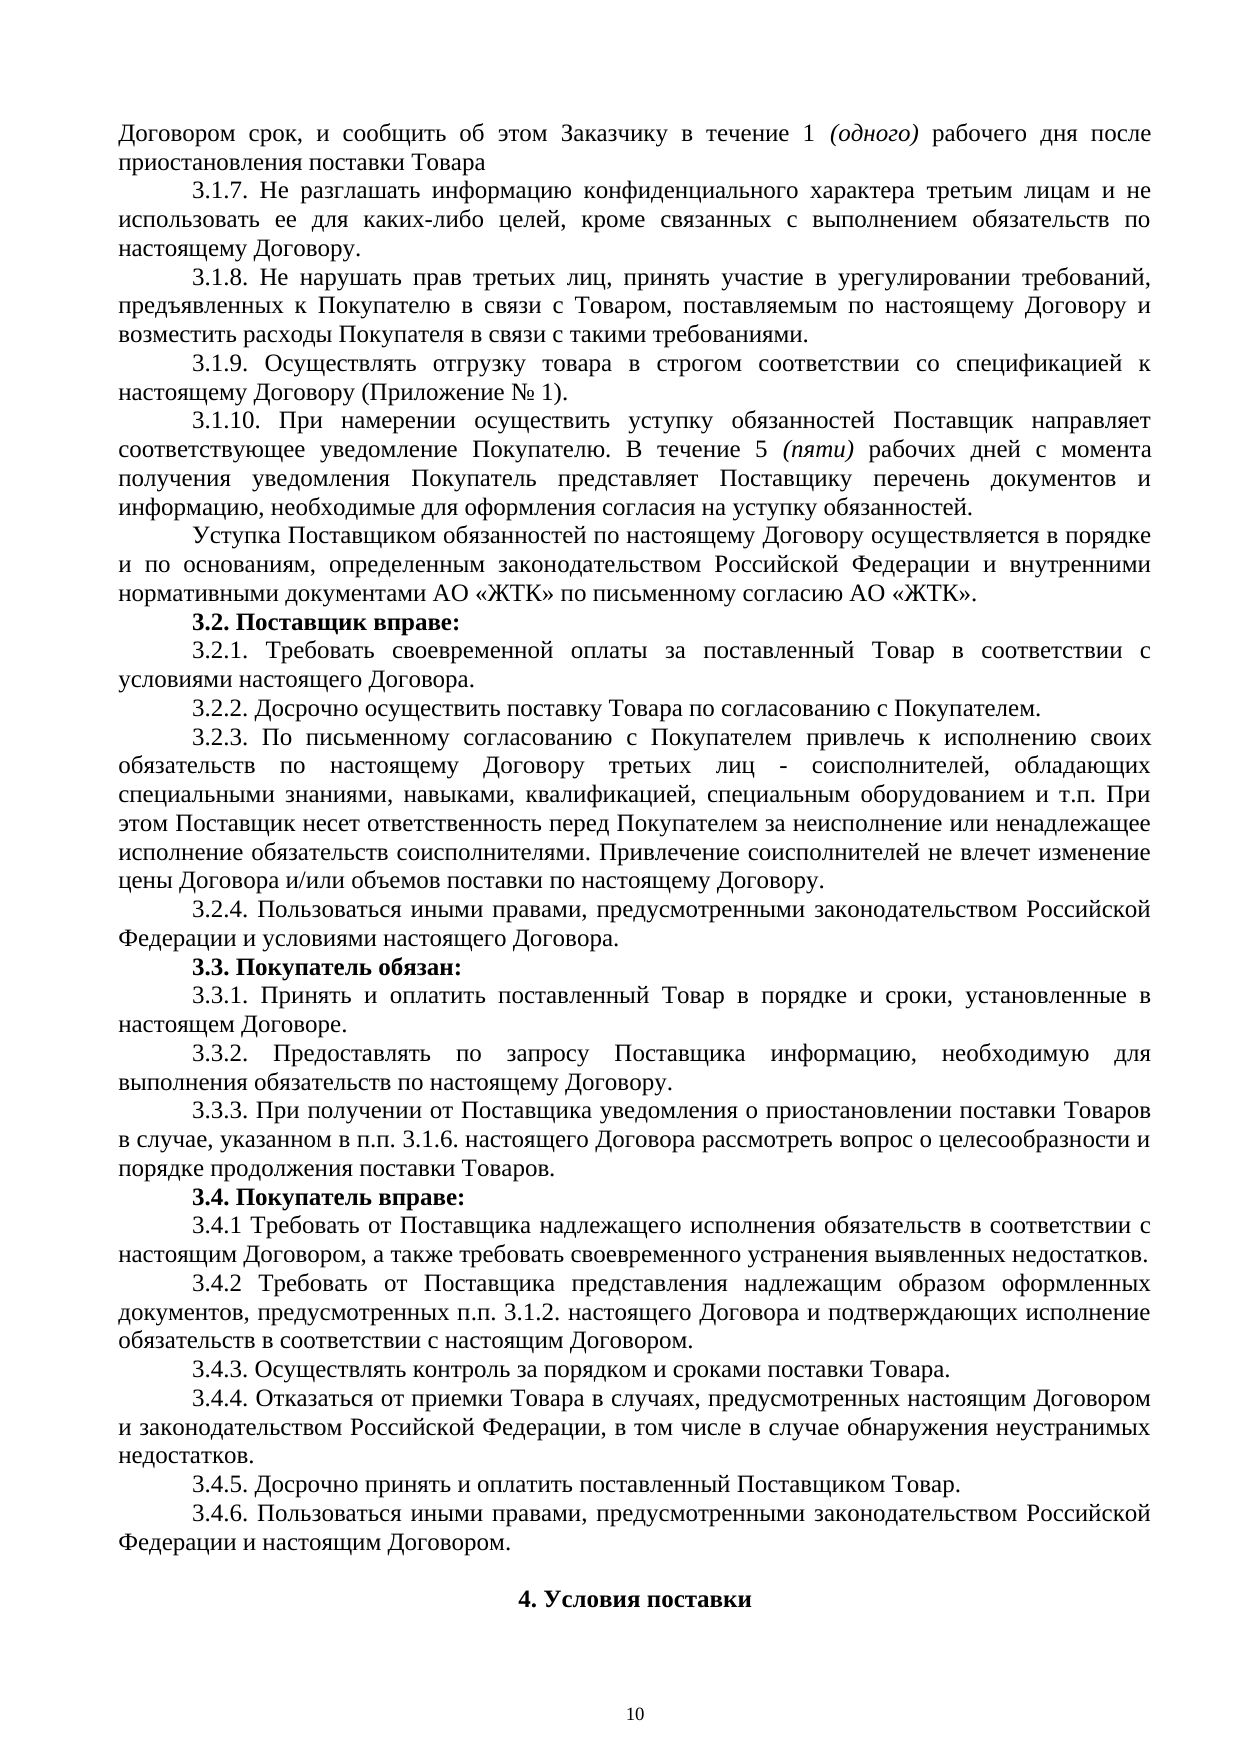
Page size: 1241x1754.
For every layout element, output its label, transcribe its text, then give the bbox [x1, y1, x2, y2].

text 3.1.8. Не нарушать прав третьих лиц, принять участие в урегулировании требований, предъявленных к Покупателю в связи с Товаром, поставляемым по настоящему Договору и возместить расходы Покупателя в связи с такими требованиями. [118, 262, 1152, 348]
text 3.4.4. Отказаться от приемки Товара в случаях, предусмотренных настоящим Договором и законодательством Российской Федерации, в том числе в случае обнаружения неустранимых недостатков. [118, 1383, 1152, 1469]
text 3.2. Поставщик вправе: [118, 607, 1152, 636]
text Уступка Поставщиком обязанностей по настоящему Договору осуществляется в порядке и по основаниям, определенным законодательством Российской Федерации и внутренними нормативными документами АО «ЖТК» по письменному согласию АО «ЖТК». [118, 521, 1152, 607]
text 3.3.1. Принять и оплатить поставленный Товар в порядке и сроки, установленные в настоящем Договоре. [118, 981, 1152, 1038]
text 3.4.2 Требовать от Поставщика представления надлежащим образом оформленных документов, предусмотренных п.п. 3.1.2. настоящего Договора и подтверждающих исполнение обязательств в соответствии с настоящим Договором. [118, 1268, 1152, 1354]
text 3.2.4. Пользоваться иными правами, предусмотренными законодательством Российской Федерации и условиями настоящего Договора. [118, 894, 1152, 952]
text 3.1.7. Не разглашать информацию конфиденциального характера третьим лицам и не использовать ее для каких-либо целей, кроме связанных с выполнением обязательств по настоящему Договору. [118, 176, 1152, 262]
text 3.3.2. Предоставлять по запросу Поставщика информацию, необходимую для выполнения обязательств по настоящему Договору. [118, 1038, 1152, 1096]
text 3.2.1. Требовать своевременной оплаты за поставленный Товар в соответствии с условиями настоящего Договора. [118, 636, 1152, 693]
text 3.4. Покупатель вправе: [118, 1182, 1152, 1211]
text 3.2.2. Досрочно осуществить поставку Товара по согласованию с Покупателем. [118, 693, 1152, 722]
text 3.3. Покупатель обязан: [118, 952, 1152, 981]
text 3.4.3. Осуществлять контроль за порядком и сроками поставки Товара. [118, 1354, 1152, 1383]
text 3.1.10. При намерении осуществить уступку обязанностей Поставщик направляет соответствующее уведомление Покупателю. В течение 5 (пяти) рабочих дней с момента получения уведомления Покупатель представляет Поставщику перечень документов и информацию, необходимые для оформления согласия на уступку обязанностей. [118, 406, 1152, 521]
text 3.4.5. Досрочно принять и оплатить поставленный Поставщиком Товар. [118, 1469, 1152, 1498]
text 3.2.3. По письменному согласованию с Покупателем привлечь к исполнению своих обязательств по настоящему Договору третьих лиц - соисполнителей, обладающих специальными знаниями, навыками, квалификацией, специальным оборудованием и т.п. При этом Поставщик несет ответственность перед Покупателем за неисполнение или ненадлежащее исполнение обязательств соисполнителями. Привлечение соисполнителей не влечет изменение цены Договора и/или объемов поставки по настоящему Договору. [118, 722, 1152, 894]
text 4. Условия поставки [118, 1584, 1152, 1613]
text 3.1.9. Осуществлять отгрузку товара в строгом соответствии со спецификацией к настоящему Договору (Приложение № 1). [118, 348, 1152, 406]
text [118, 118, 1152, 176]
text 3.3.3. При получении от Поставщика уведомления о приостановлении поставки Товаров в случае, указанном в п.п. 3.1.6. настоящего Договора рассмотреть вопрос о целесообразности и порядке продолжения поставки Товаров. [118, 1096, 1152, 1182]
text 3.4.1 Требовать от Поставщика надлежащего исполнения обязательств в соответствии с настоящим Договором, а также требовать своевременного устранения выявленных недостатков. [118, 1211, 1152, 1268]
text 3.4.6. Пользоваться иными правами, предусмотренными законодательством Российской Федерации и настоящим Договором. [118, 1498, 1152, 1556]
